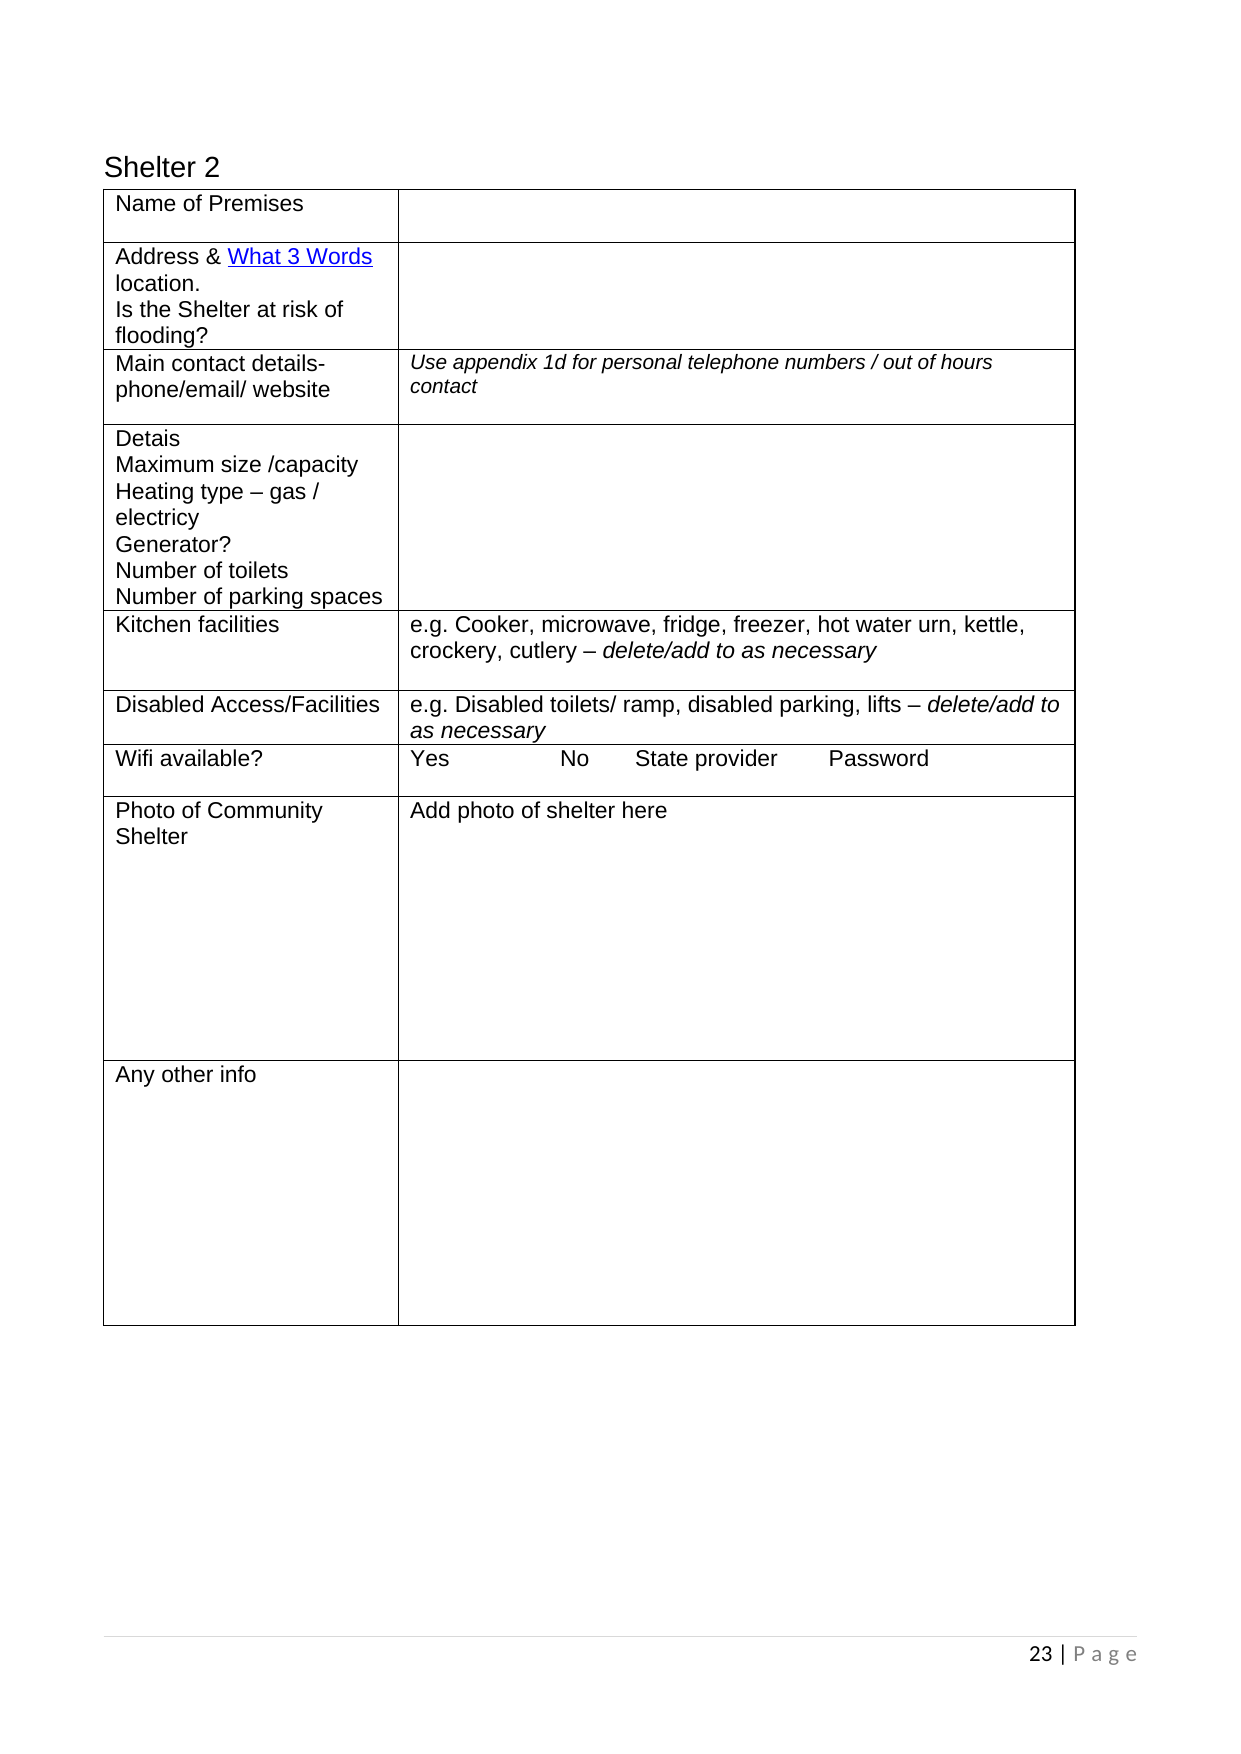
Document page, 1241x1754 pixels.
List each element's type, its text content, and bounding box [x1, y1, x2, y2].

table_cell Add photo of shelter here [399, 797, 1074, 1060]
table_header [399, 190, 1074, 242]
table_cell [399, 1061, 1074, 1325]
table_cell e.g. Disabled toilets/ ramp, disabled parking, lifts – delete/add to as necessary [399, 691, 1074, 743]
table_header Name of Premises [104, 190, 398, 242]
table_cell Wifi available? [104, 745, 398, 796]
text Shelter 2 [103, 150, 1137, 183]
table_cell Yes No State provider Password [399, 745, 1074, 796]
table_cell Use appendix 1d for personal telephone numbers / out of hours contact [399, 350, 1074, 424]
table_cell e.g. Cooker, microwave, fridge, freezer, hot water urn, kettle, crockery, cutlery – delete/add to as necessary [399, 611, 1074, 690]
table_cell [399, 425, 1074, 609]
table_cell Kitchen facilities [104, 611, 398, 690]
table_cell Any other info [104, 1061, 398, 1325]
table_cell [399, 243, 1074, 349]
table_cell Address & What 3 Words location. Is the Shelter at risk of flooding? [104, 243, 398, 349]
table_cell Main contact details- phone/email/ website [104, 350, 398, 424]
table_cell Detais Maximum size /capacity Heating type – gas / electricy Generator? Number of toilets Number of parking spaces [104, 425, 398, 609]
table_cell Photo of Community Shelter [104, 797, 398, 1060]
table_cell Disabled Access/Facilities [104, 691, 398, 743]
